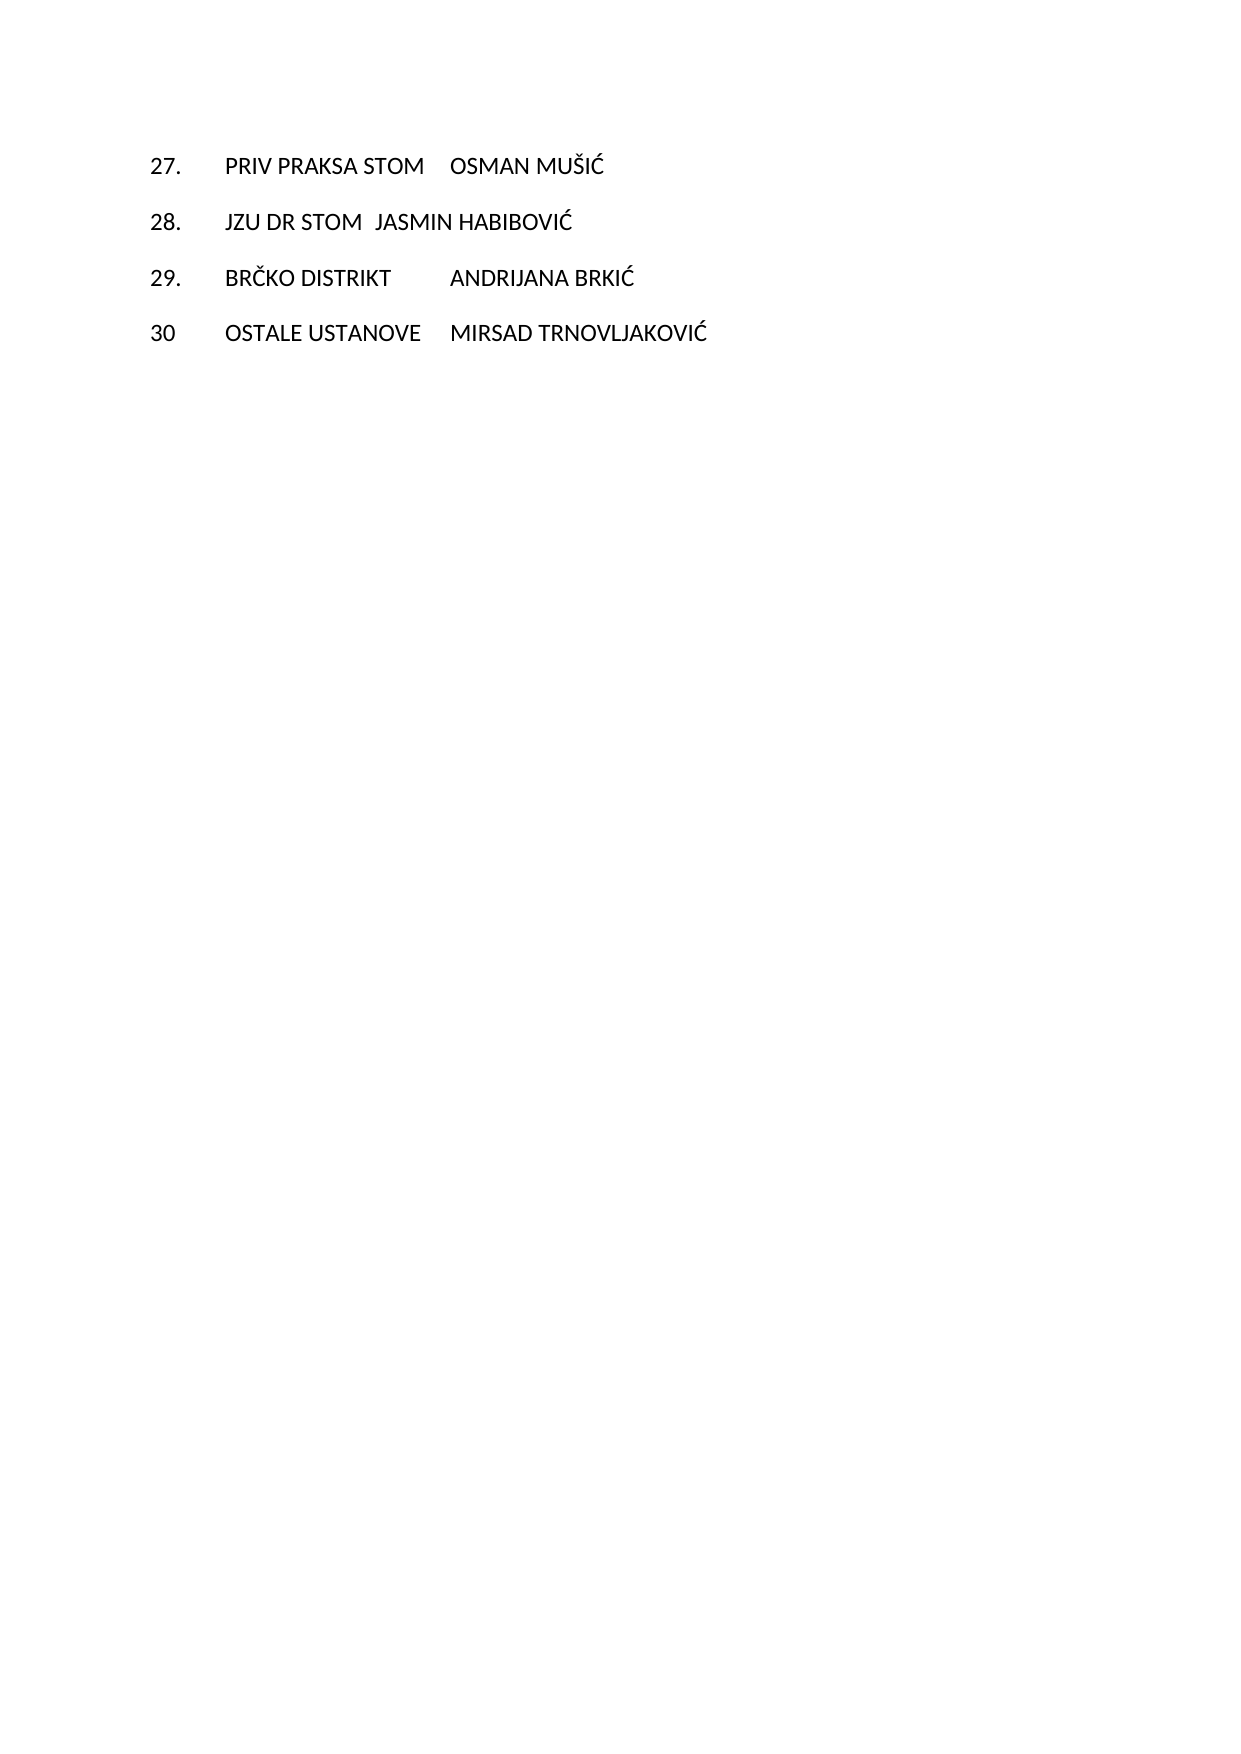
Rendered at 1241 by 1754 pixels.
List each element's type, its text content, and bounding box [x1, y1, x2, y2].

text 28. JZU DR STOM JASMIN HABIBOVIĆ [150, 206, 1090, 236]
text 30 OSTALE USTANOVE MIRSAD TRNOVLJAKOVIĆ [150, 317, 1090, 348]
text 27. PRIV PRAKSA STOM OSMAN MUŠIĆ [150, 150, 1090, 181]
text 29. BRČKO DISTRIKT ANDRIJANA BRKIĆ [150, 262, 1090, 292]
